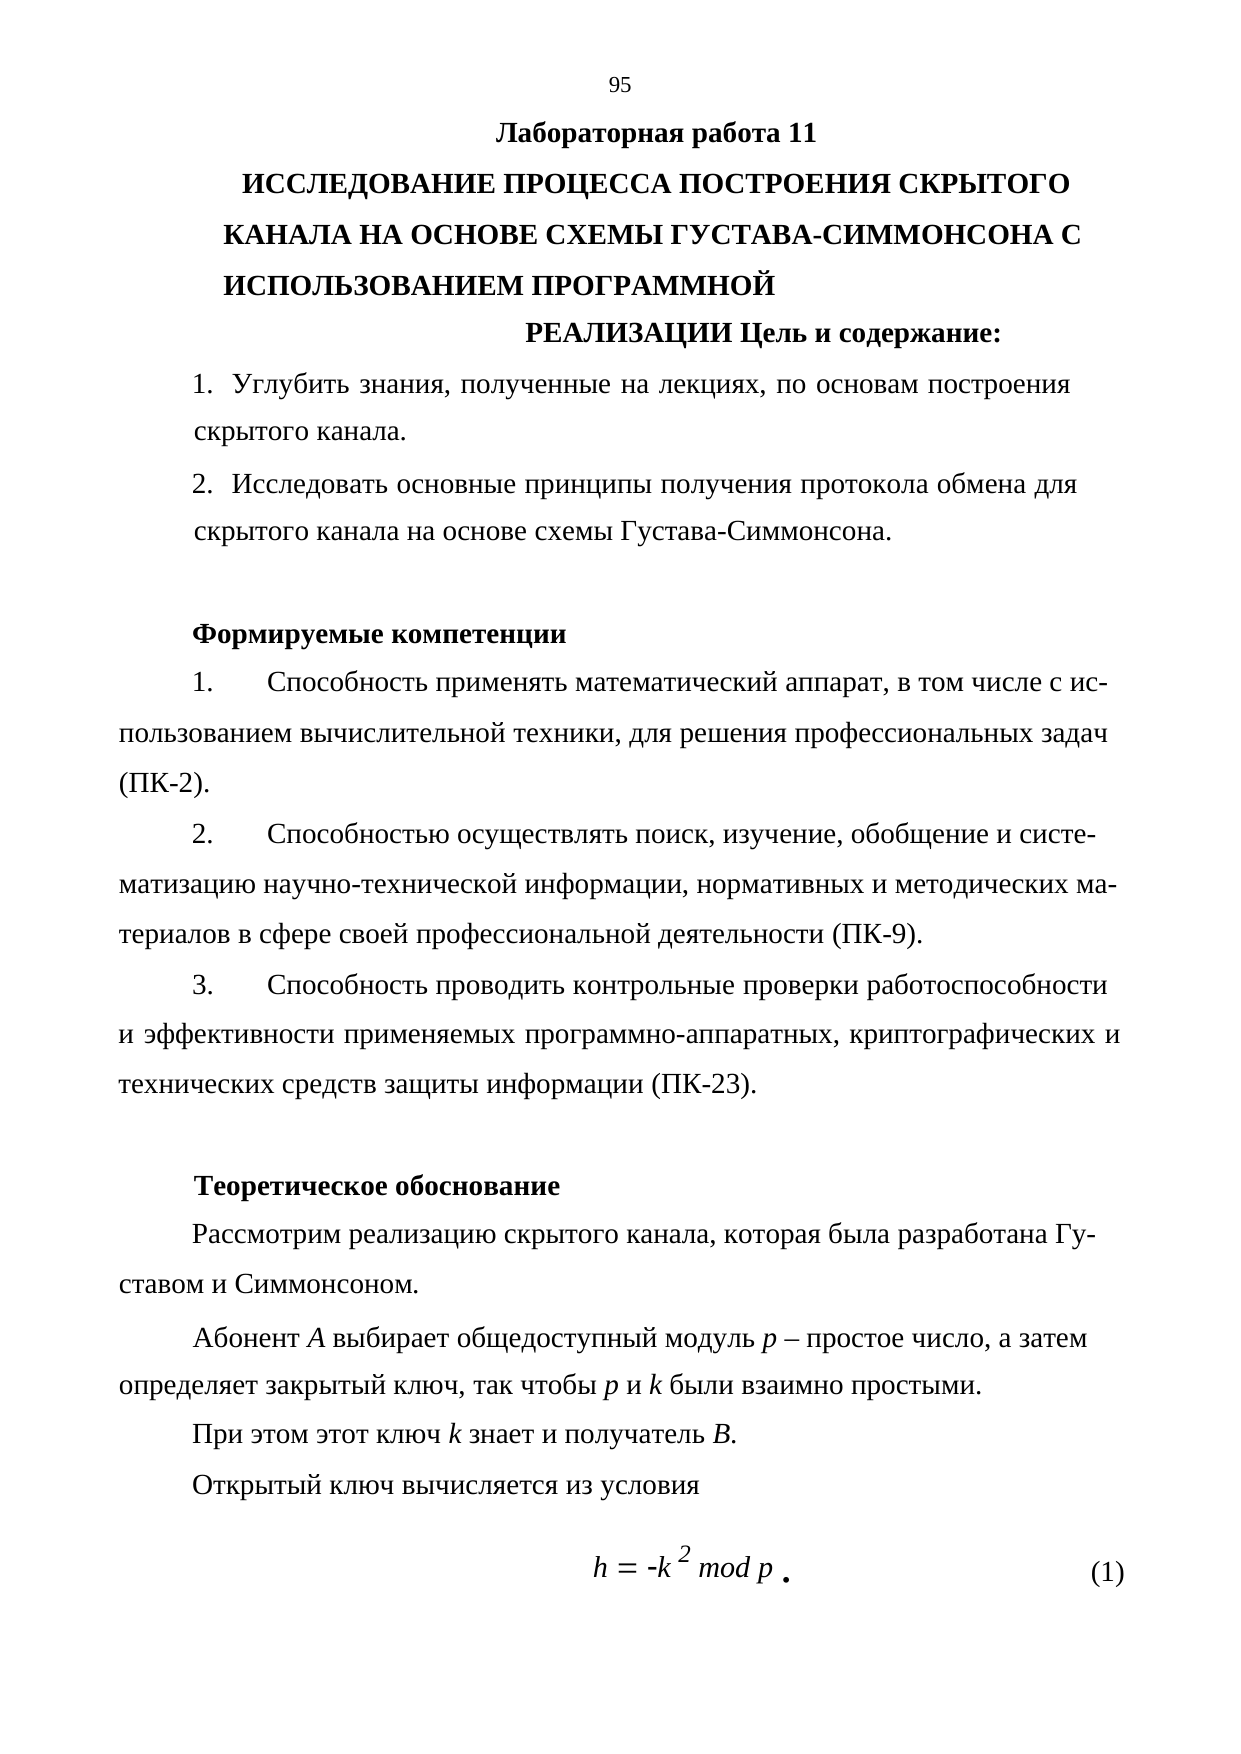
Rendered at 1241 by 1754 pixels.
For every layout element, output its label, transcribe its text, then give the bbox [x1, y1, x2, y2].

subtitle Теоретическое обоснование [194, 1168, 1182, 1201]
list Исследовать основные принципы получения протокола обмена для скрытого канала на основе схемы Густава-Симмонсона. [192, 467, 1124, 547]
subtitle РЕАЛИЗАЦИИ Цель и содержание: [525, 319, 1182, 348]
text Рассмотрим реализацию скрытого канала, которая была разработана Гу- ставом и Симмонсоном. [119, 1216, 1099, 1300]
text ИССЛЕДОВАНИЕ ПРОЦЕССА ПОСТРОЕНИЯ СКРЫТОГО КАНАЛА НА ОСНОВЕ СХЕМЫ ГУСТАВА-СИММОНСОНА С ИСПОЛЬЗОВАНИЕМ ПРОГРАММНОЙ [223, 166, 1085, 301]
text Абонент А выбирает общедоступный модуль p – простое число, а затем определяет закрытый ключ, так чтобы p и k были взаимно простыми. [119, 1320, 1090, 1400]
subtitle Лабораторная работа 11 [496, 115, 1182, 149]
list Способность проводить контрольные проверки работоспособности и эффективности применяемых программно-аппаратных, криптографических и технических средств защиты информации (ПК-23). [118, 967, 1124, 1099]
subtitle Формируемые компетенции [192, 616, 1182, 649]
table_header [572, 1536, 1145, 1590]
text При этом этот ключ k знает и получатель B. Открытый ключ вычисляется из условия [192, 1417, 740, 1501]
list Углубить знания, полученные на лекциях, по основам построения скрытого канала. [192, 367, 1124, 447]
list Способность применять математический аппарат, в том числе с ис- пользованием вычислительной техники, для решения профессиональных задач (ПК-2). [119, 664, 1109, 799]
list Способностью осуществлять поиск, изучение, обобщение и систе- матизацию научно-технической информации, нормативных и методических ма- териалов в сфере своей профессиональной деятельности (ПК-9). [119, 816, 1119, 950]
